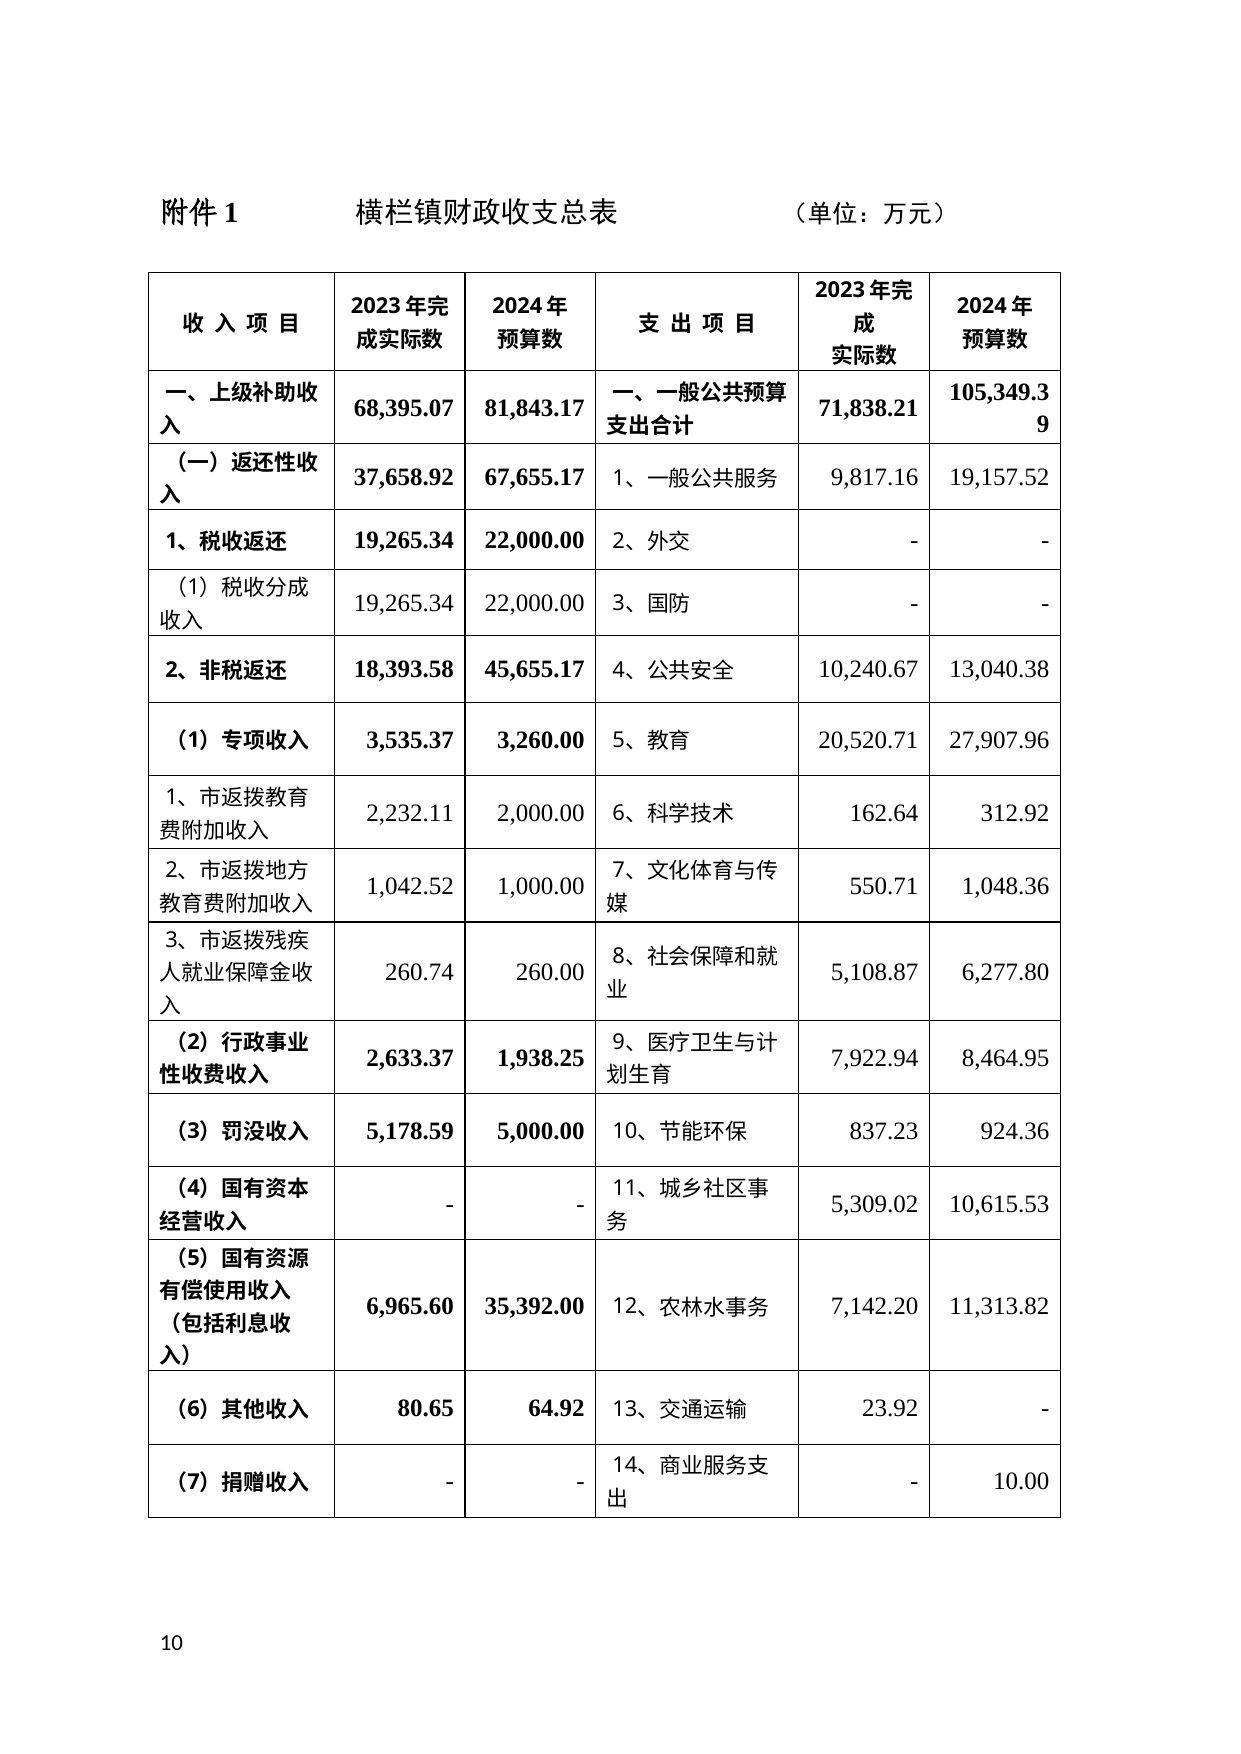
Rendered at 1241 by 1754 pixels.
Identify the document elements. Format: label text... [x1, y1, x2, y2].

table_cell 71,838.21 [799, 371, 929, 443]
table_cell （2）行政事业性收费收入 [149, 1021, 334, 1093]
table_cell 550.71 [799, 849, 929, 921]
table_cell 14、商业服务支出 [596, 1445, 798, 1517]
table_cell 1,048.36 [930, 849, 1060, 921]
table_cell - [930, 1371, 1060, 1443]
table_cell - [799, 510, 929, 569]
table_header 2023年完成 实际数 [799, 273, 929, 370]
table_cell （一）返还性收入 [149, 444, 334, 509]
table_cell 2,633.37 [335, 1021, 464, 1093]
table_cell 837.23 [799, 1094, 929, 1166]
table_cell 45,655.17 [466, 636, 595, 702]
table_cell 7、文化体育与传媒 [596, 849, 798, 921]
table_cell 924.36 [930, 1094, 1060, 1166]
table_cell 10.00 [930, 1445, 1060, 1517]
table_cell 9,817.16 [799, 444, 929, 509]
table_header 2024年 预算数 [930, 273, 1060, 370]
table_cell 1,000.00 [466, 849, 595, 921]
table_cell 22,000.00 [466, 510, 595, 569]
table_cell 1、市返拨教育费附加收入 [149, 776, 334, 848]
table_cell 3,260.00 [466, 703, 595, 775]
table_header 2024年 预算数 [466, 273, 595, 370]
table_cell 3,535.37 [335, 703, 464, 775]
table_cell 1、一般公共服务 [596, 444, 798, 509]
table_cell 6,277.80 [930, 923, 1060, 1020]
subtitle 附件1 横栏镇财政收支总表 （单位：万元） [159, 178, 1081, 243]
table_cell 68,395.07 [335, 371, 464, 443]
table_cell 1,938.25 [466, 1021, 595, 1093]
table_cell 2、市返拨地方教育费附加收入 [149, 849, 334, 921]
table_cell 81,843.17 [466, 371, 595, 443]
table_cell 5、教育 [596, 703, 798, 775]
table_cell 22,000.00 [466, 570, 595, 635]
table_cell 1,042.52 [335, 849, 464, 921]
table_cell 2、非税返还 [149, 636, 334, 702]
table_cell 6、科学技术 [596, 776, 798, 848]
table_cell 8、社会保障和就业 [596, 923, 798, 1020]
table_cell - [335, 1167, 464, 1239]
table_cell 10,240.67 [799, 636, 929, 702]
table_cell 260.00 [466, 923, 595, 1020]
table_cell 13,040.38 [930, 636, 1060, 702]
table_cell 20,520.71 [799, 703, 929, 775]
table_cell 64.92 [466, 1371, 595, 1443]
table_cell - [930, 510, 1060, 569]
table_cell 4、公共安全 [596, 636, 798, 702]
table_cell 1、税收返还 [149, 510, 334, 569]
table_cell 35,392.00 [466, 1240, 595, 1370]
table_cell - [799, 1445, 929, 1517]
table_cell 2、外交 [596, 510, 798, 569]
table_cell （7）捐赠收入 [149, 1445, 334, 1517]
table_cell 19,265.34 [335, 570, 464, 635]
table_cell 80.65 [335, 1371, 464, 1443]
table_cell - [799, 570, 929, 635]
table_cell 11、城乡社区事务 [596, 1167, 798, 1239]
table_cell 19,265.34 [335, 510, 464, 569]
table_cell （3）罚没收入 [149, 1094, 334, 1166]
table_cell 18,393.58 [335, 636, 464, 702]
table_cell 5,309.02 [799, 1167, 929, 1239]
table_cell （6）其他收入 [149, 1371, 334, 1443]
table_cell 12、农林水事务 [596, 1240, 798, 1370]
table_cell 9、医疗卫生与计划生育 [596, 1021, 798, 1093]
table_cell 37,658.92 [335, 444, 464, 509]
table_cell 23.92 [799, 1371, 929, 1443]
table_cell 6,965.60 [335, 1240, 464, 1370]
table_cell 8,464.95 [930, 1021, 1060, 1093]
table_cell 3、国防 [596, 570, 798, 635]
table_header 2023年完成实际数 [335, 273, 464, 370]
table_cell 5,000.00 [466, 1094, 595, 1166]
table_cell 11,313.82 [930, 1240, 1060, 1370]
table_cell 10,615.53 [930, 1167, 1060, 1239]
table_cell （5）国有资源有偿使用收入（包括利息收入） [149, 1240, 334, 1370]
table_cell 5,108.87 [799, 923, 929, 1020]
table_cell 5,178.59 [335, 1094, 464, 1166]
table_cell 一、上级补助收入 [149, 371, 334, 443]
table_cell - [930, 570, 1060, 635]
table_cell （1）专项收入 [149, 703, 334, 775]
table_cell 2,232.11 [335, 776, 464, 848]
table_cell 3、市返拨残疾人就业保障金收入 [149, 923, 334, 1020]
table_cell 7,922.94 [799, 1021, 929, 1093]
table_cell 260.74 [335, 923, 464, 1020]
table_cell 2,000.00 [466, 776, 595, 848]
table_cell 10、节能环保 [596, 1094, 798, 1166]
table_cell - [466, 1445, 595, 1517]
table_header 支 出 项 目 [596, 273, 798, 370]
table_cell 13、交通运输 [596, 1371, 798, 1443]
table_cell （4）国有资本经营收入 [149, 1167, 334, 1239]
table_cell 312.92 [930, 776, 1060, 848]
table_cell 67,655.17 [466, 444, 595, 509]
table_cell - [466, 1167, 595, 1239]
table_cell 一、一般公共预算支出合计 [596, 371, 798, 443]
table_cell - [335, 1445, 464, 1517]
table_cell 27,907.96 [930, 703, 1060, 775]
table_cell 19,157.52 [930, 444, 1060, 509]
table_cell 162.64 [799, 776, 929, 848]
table_cell 7,142.20 [799, 1240, 929, 1370]
table_header 收 入 项 目 [149, 273, 334, 370]
table_cell （1）税收分成收入 [149, 570, 334, 635]
table_cell 105,349.39 [930, 371, 1060, 443]
